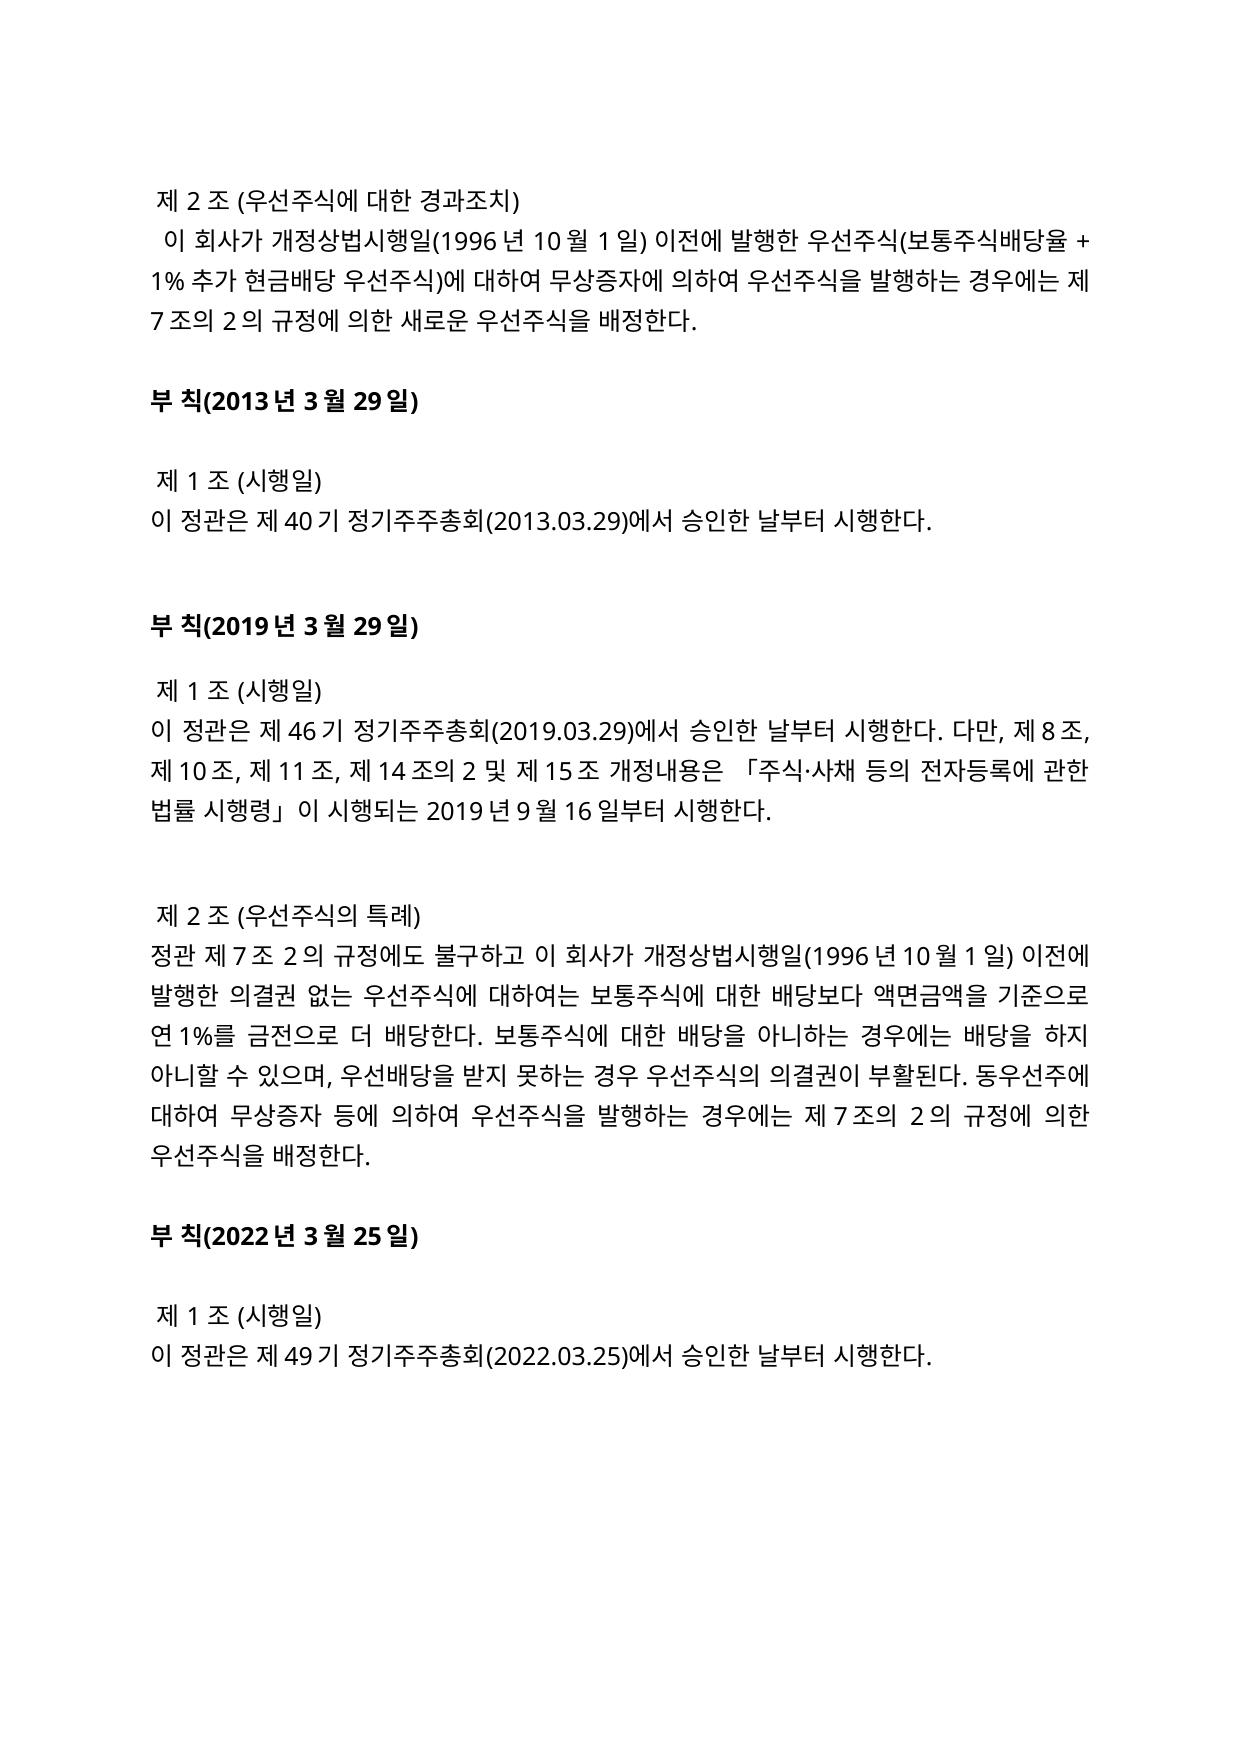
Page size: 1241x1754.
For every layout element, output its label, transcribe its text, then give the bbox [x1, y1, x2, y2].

text 제 2 조 (우선주식에 대한 경과조치) [150, 177, 1090, 217]
text 이 정관은 제46기 정기주주총회(2019.03.29)에서 승인한 날부터 시행한다. 다만, 제8조, 제10조, 제11조, 제14조의2 및 제15조 개정내용은 「주식·사채 등의 전자등록에 관한 법률 시행령」이 시행되는 2019년9월16일부터 시행한다. [150, 707, 1090, 827]
text 이 정관은 제49기 정기주주총회(2022.03.25)에서 승인한 날부터 시행한다. [150, 1332, 1090, 1412]
text 제 1 조 (시행일) [150, 1292, 1090, 1332]
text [150, 217, 1090, 337]
text 이 정관은 제40기 정기주주총회(2013.03.29)에서 승인한 날부터 시행한다. [150, 497, 1090, 577]
text 부 칙(2013년 3월 29일) [150, 377, 1090, 417]
text 부 칙(2022년 3월 25일) [150, 1212, 1090, 1252]
text 제 1 조 (시행일) [150, 457, 1090, 497]
text 정관 제7조 2의 규정에도 불구하고 이 회사가 개정상법시행일(1996년10월1일) 이전에 발행한 의결권 없는 우선주식에 대하여는 보통주식에 대한 배당보다 액면금액을 기준으로 연1%를 금전으로 더 배당한다. 보통주식에 대한 배당을 아니하는 경우에는 배당을 하지 아니할 수 있으며, 우선배당을 받지 못하는 경우 우선주식의 의결권이 부활된다. 동우선주에 대하여 무상증자 등에 의하여 우선주식을 발행하는 경우에는 제7조의 2의 규정에 의한 우선주식을 배정한다. [150, 932, 1090, 1172]
text 제 1 조 (시행일) [150, 667, 1090, 707]
text 제 2 조 (우선주식의 특례) [150, 892, 1090, 932]
text 부 칙(2019년 3월 29일) [150, 602, 1090, 642]
